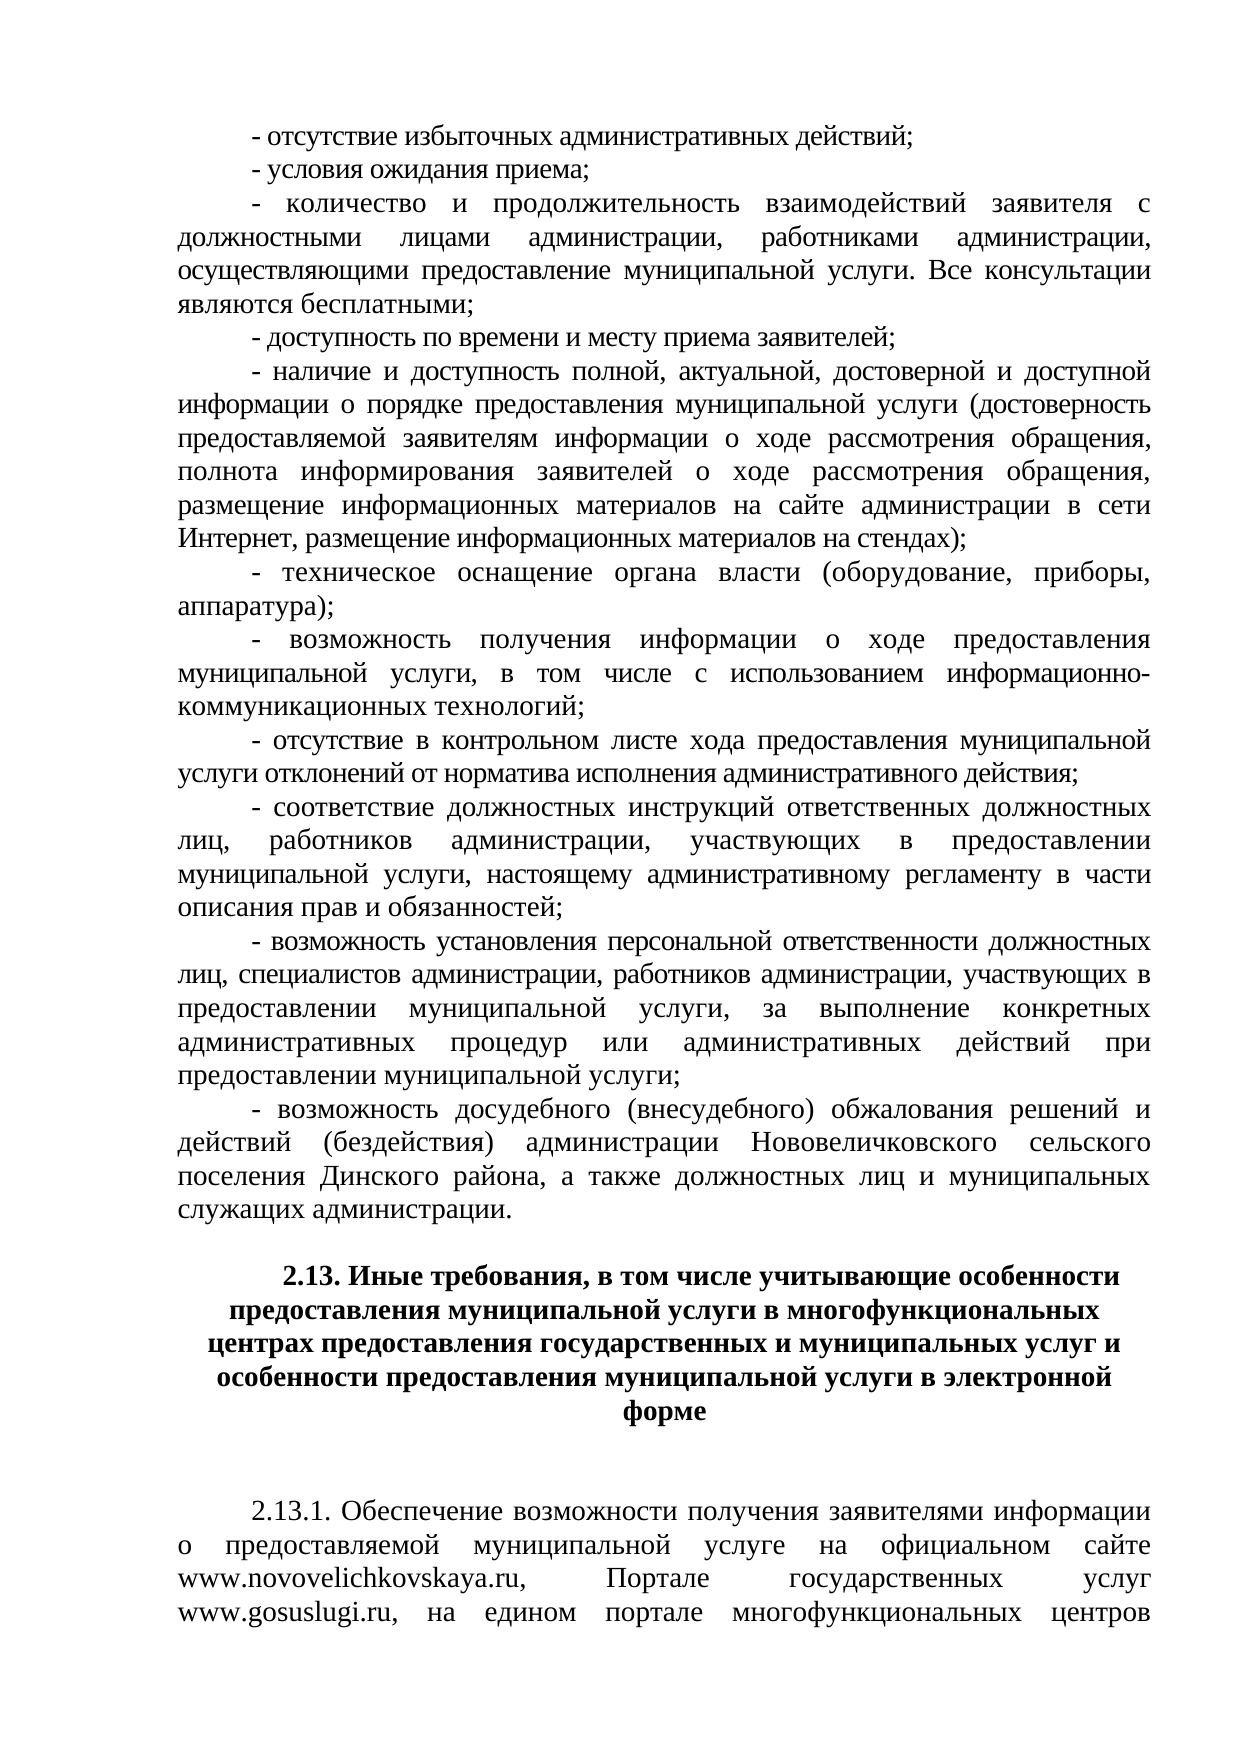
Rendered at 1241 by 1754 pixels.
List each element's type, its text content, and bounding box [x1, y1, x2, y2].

text - соответствие должностных инструкций ответственных должностных лиц, работников администрации, участвующих в предоставлении муниципальной услуги, настоящему административному регламенту в части описания прав и обязанностей; [177, 789, 1152, 923]
text - условия ожидания приема; [177, 152, 1152, 185]
text 2.13. Иные требования, в том числе учитывающие особенности предоставления муниципальной услуги в многофункциональных центрах предоставления государственных и муниципальных услуг и особенности предоставления муниципальной услуги в электронной форме [177, 1258, 1152, 1426]
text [177, 1493, 1152, 1627]
text - отсутствие в контрольном листе хода предоставления муниципальной услуги отклонений от норматива исполнения административного действия; [177, 722, 1152, 789]
text - возможность установления персональной ответственности должностных лиц, специалистов администрации, работников администрации, участвующих в предоставлении муниципальной услуги, за выполнение конкретных административных процедур или административных действий при предоставлении муниципальной услуги; [177, 923, 1152, 1091]
text - количество и продолжительность взаимодействий заявителя с должностными лицами администрации, работниками администрации, осуществляющими предоставление муниципальной услуги. Все консультации являются бесплатными; [177, 185, 1152, 319]
text - возможность досудебного (внесудебного) обжалования решений и действий (бездействия) администрации Нововеличковского сельского поселения Динского района, а также должностных лиц и муниципальных служащих администрации. [177, 1091, 1152, 1225]
text - доступность по времени и месту приема заявителей; [177, 319, 1152, 353]
text - техническое оснащение органа власти (оборудование, приборы, аппаратура); [177, 554, 1152, 621]
text - отсутствие избыточных административных действий; [177, 118, 1152, 152]
text - возможность получения информации о ходе предоставления муниципальной услуги, в том числе с использованием информационно-коммуникационных технологий; [177, 621, 1152, 722]
text - наличие и доступность полной, актуальной, достоверной и доступной информации о порядке предоставления муниципальной услуги (достоверность предоставляемой заявителям информации о ходе рассмотрения обращения, полнота информирования заявителей о ходе рассмотрения обращения, размещение информационных материалов на сайте администрации в сети Интернет, размещение информационных материалов на стендах); [177, 353, 1152, 554]
